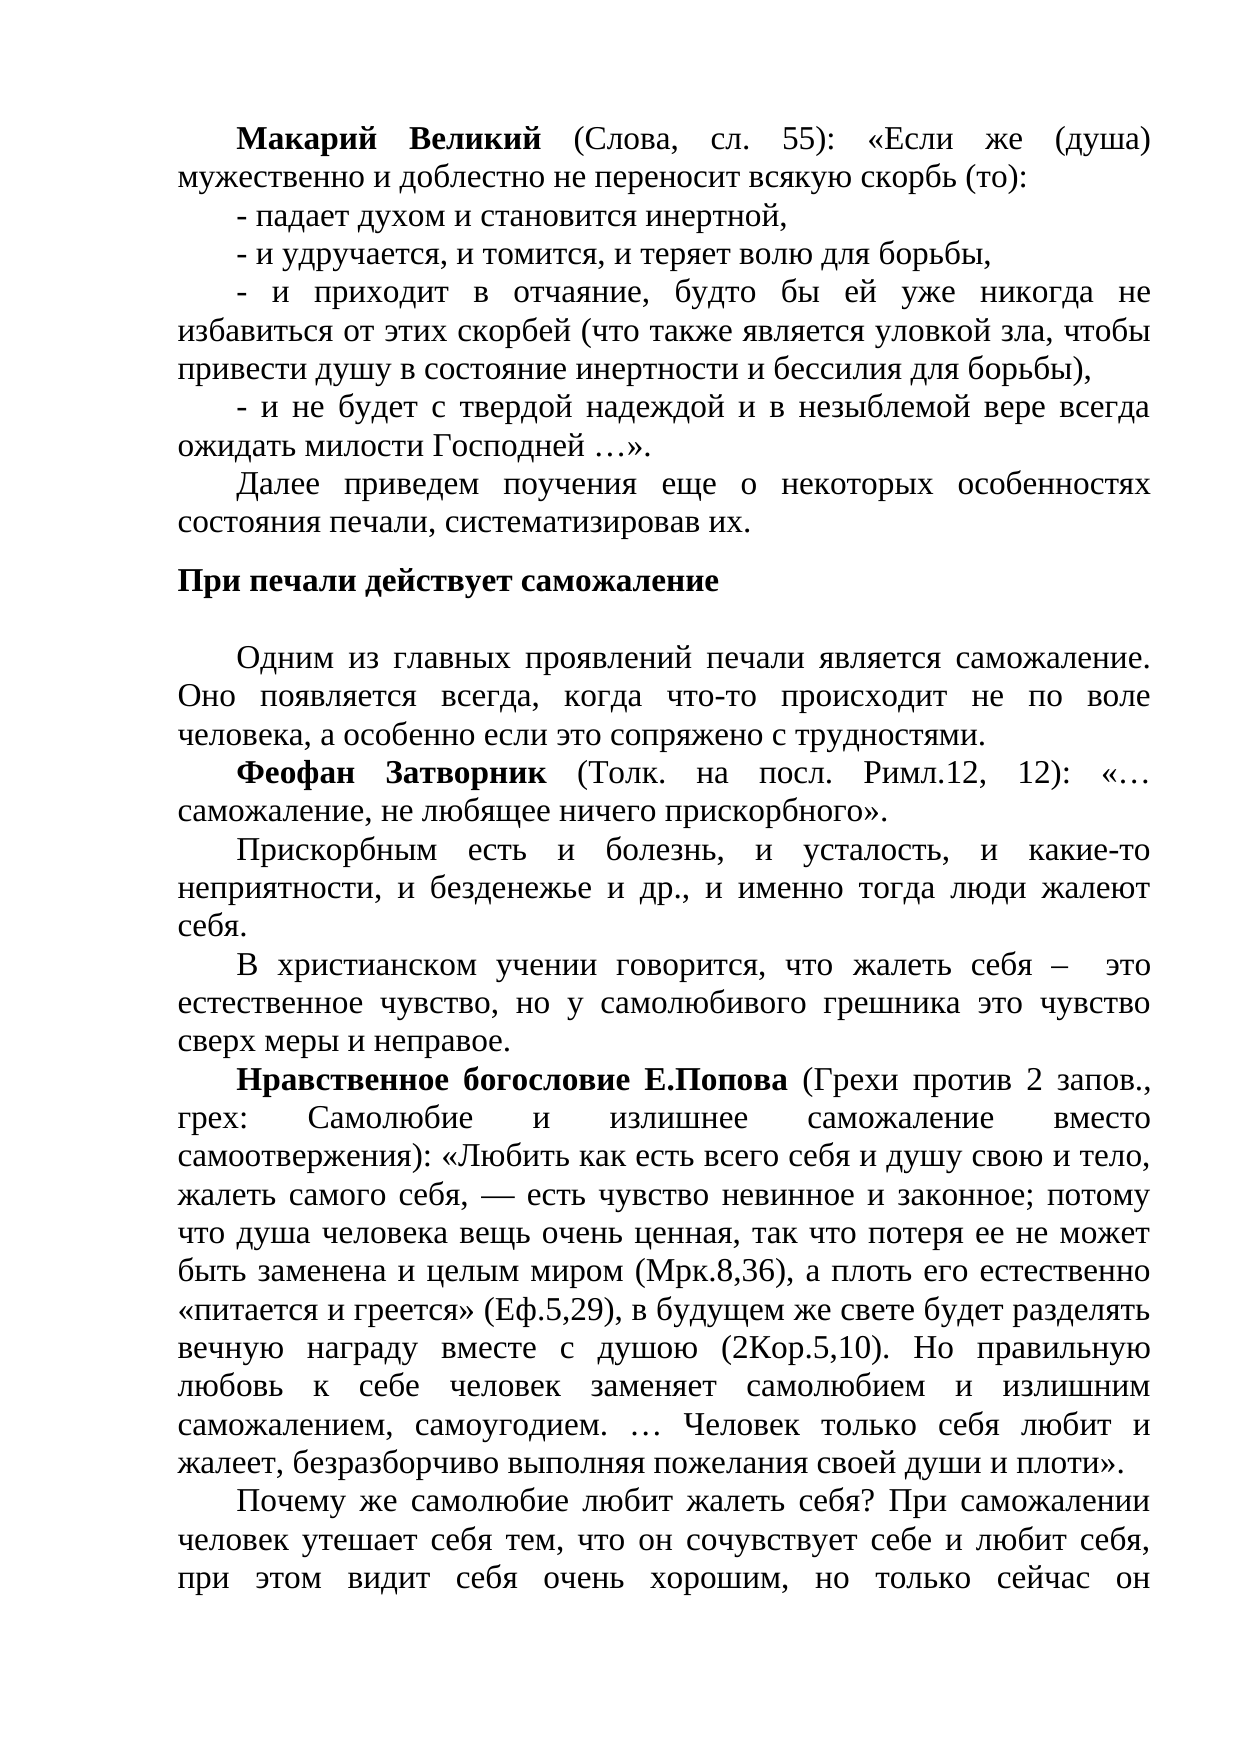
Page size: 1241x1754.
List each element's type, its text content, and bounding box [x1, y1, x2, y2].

text - и не будет с твердой надеждой и в незыблемой вере всегда ожидать милости Господней …». [177, 386, 1152, 463]
text Нравственное богословие Е.Попова (Грехи против 2 запов., грех: Самолюбие и излишнее саможаление вместо самоотвержения): «Любить как есть всего себя и душу свою и тело, жалеть самого себя, — есть чувство невинное и законное; потому что душа человека вещь очень ценная, так что потеря ее не может быть заменена и целым миром (Мрк.8,36), а плоть его естественно «питается и греется» (Еф.5,29), в будущем же свете будет разделять вечную награду вместе с душою (2Кор.5,10). Но правильную любовь к себе человек заменяет самолюбием и излишним саможалением, самоугодием. … Человек только себя любит и жалеет, безразборчиво выполняя пожелания своей души и плоти». [177, 1059, 1152, 1481]
text В христианском учении говорится, что жалеть себя – это естественное чувство, но у самолюбивого грешника это чувство сверх меры и неправое. [177, 944, 1152, 1059]
text Макарий Великий (Слова, сл. 55): «Если же (душа) мужественно и доблестно не переносит всякую скорбь (то): [177, 118, 1152, 195]
text - падает духом и становится инертной, [177, 195, 1152, 233]
text - и приходит в отчаяние, будто бы ей уже никогда не избавиться от этих скорбей (что также является уловкой зла, чтобы привести душу в состояние инертности и бессилия для борьбы), [177, 271, 1152, 386]
text Феофан Затворник (Толк. на посл. Римл.12, 12): «…саможаление, не любящее ничего прискорбного». [177, 752, 1152, 829]
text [177, 1481, 1152, 1596]
text Далее приведем поучения еще о некоторых особенностях состояния печали, систематизировав их. [177, 463, 1152, 540]
subtitle При печали действует саможаление [177, 561, 1152, 599]
text Одним из главных проявлений печали является саможаление. Оно появляется всегда, когда что-то происходит не по воле человека, а особенно если это сопряжено с трудностями. [177, 637, 1152, 752]
text Прискорбным есть и болезнь, и усталость, и какие-то неприятности, и безденежье и др., и именно тогда люди жалеют себя. [177, 829, 1152, 944]
text - и удручается, и томится, и теряет волю для борьбы, [177, 233, 1152, 271]
